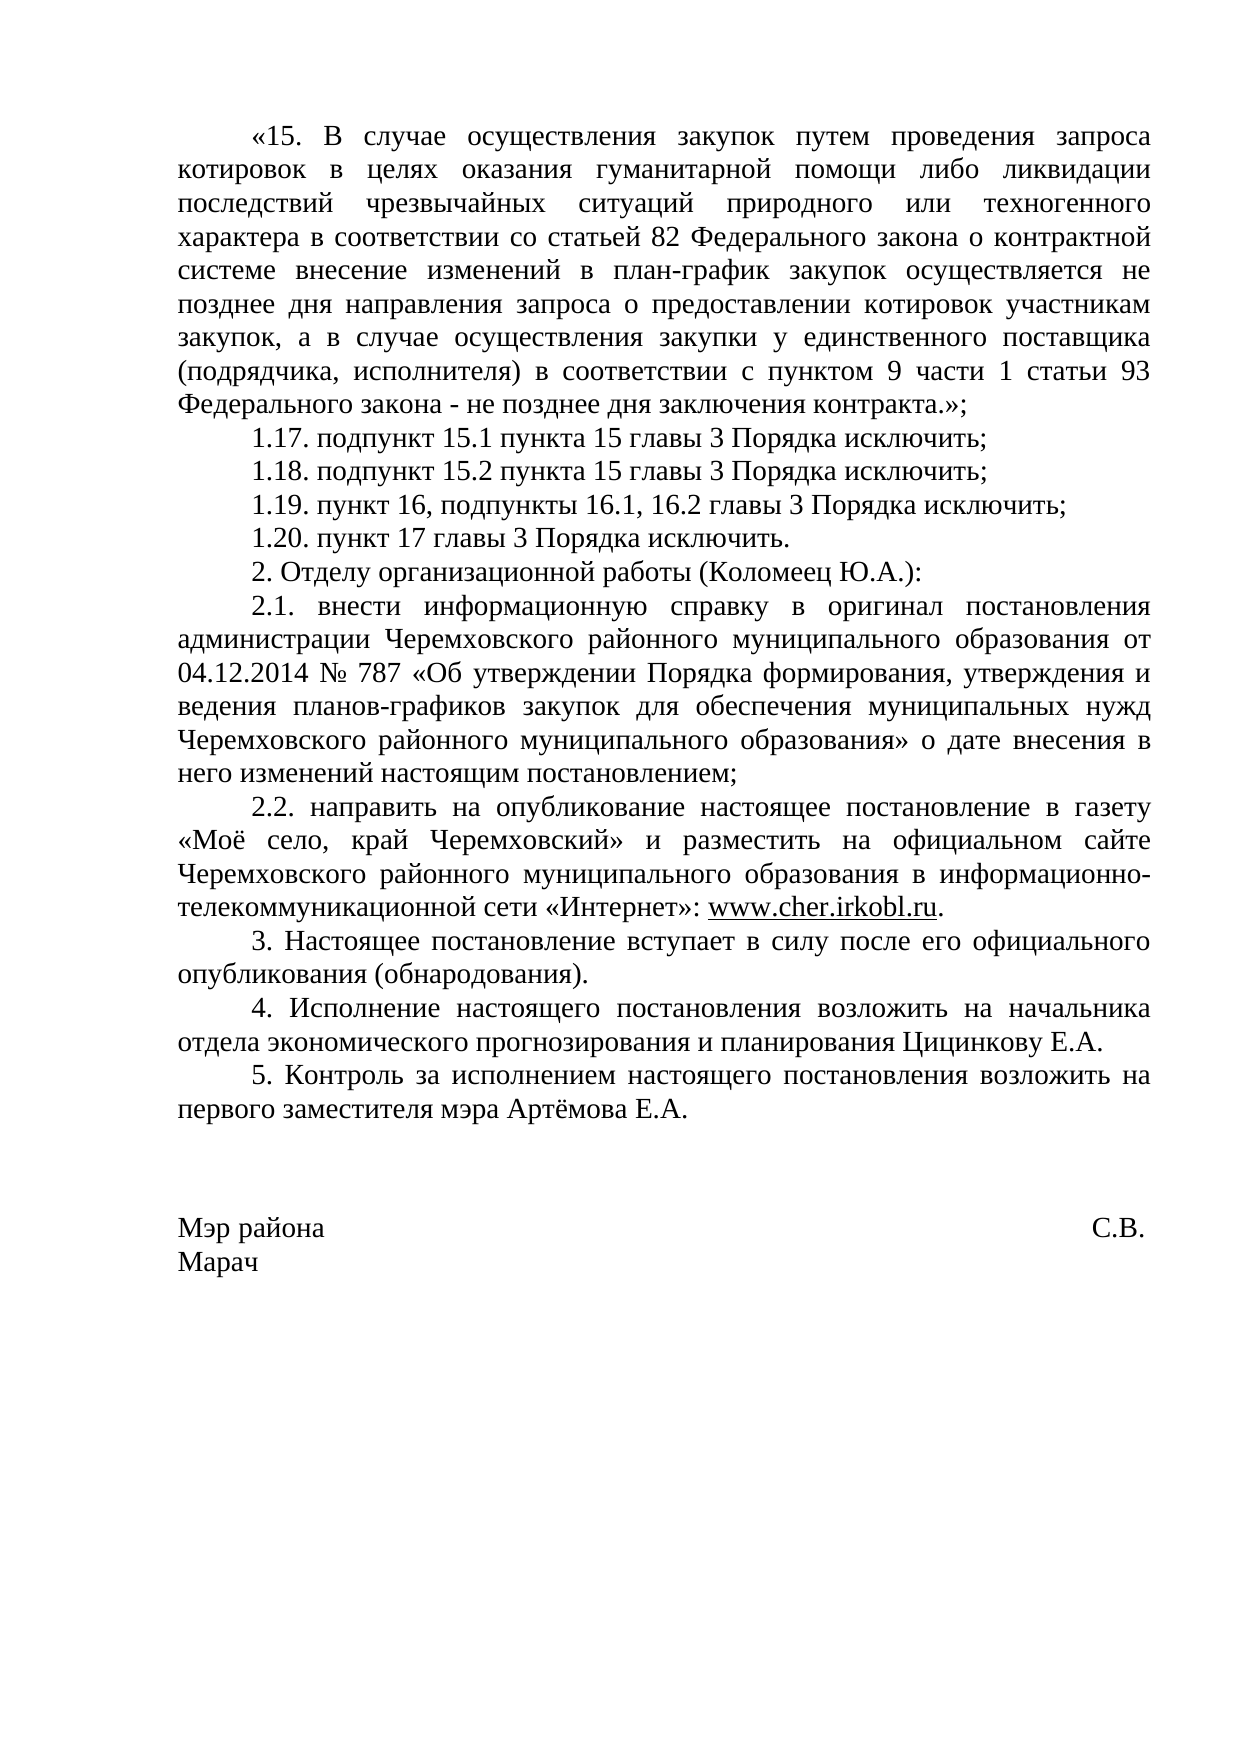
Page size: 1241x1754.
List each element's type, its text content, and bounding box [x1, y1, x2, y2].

text 2.2. направить на опубликование настоящее постановление в газету «Моё село, край Черемховский» и разместить на официальном сайте Черемховского районного муниципального образования в информационно-телекоммуникационной сети «Интернет»: www.cher.irkobl.ru. [177, 789, 1152, 923]
text 2.1. внести информационную справку в оригинал постановления администрации Черемховского районного муниципального образования от 04.12.2014 № 787 «Об утверждении Порядка формирования, утверждения и ведения планов-графиков закупок для обеспечения муниципальных нужд Черемховского районного муниципального образования» о дате внесения в него изменений настоящим постановлением; [177, 588, 1152, 789]
text 1.20. пункт 17 главы 3 Порядка исключить. [177, 521, 1152, 554]
text Мэр района С.В. Марач [177, 1211, 1152, 1278]
text 1.19. пункт 16, подпункты 16.1, 16.2 главы 3 Порядка исключить; [177, 487, 1152, 521]
text 4. Исполнение настоящего постановления возложить на начальника отдела экономического прогнозирования и планирования Цицинкову Е.А. [177, 990, 1152, 1057]
text 3. Настоящее постановление вступает в силу после его официального опубликования (обнародования). [177, 923, 1152, 990]
text 1.17. подпункт 15.1 пункта 15 главы 3 Порядка исключить; [177, 420, 1152, 453]
text «15. В случае осуществления закупок путем проведения запроса котировок в целях оказания гуманитарной помощи либо ликвидации последствий чрезвычайных ситуаций природного или техногенного характера в соответствии со статьей 82 Федерального закона о контрактной системе внесение изменений в план-график закупок осуществляется не позднее дня направления запроса о предоставлении котировок участникам закупок, а в случае осуществления закупки у единственного поставщика (подрядчика, исполнителя) в соответствии с пунктом 9 части 1 статьи 93 Федерального закона - не позднее дня заключения контракта.»; [177, 118, 1152, 420]
text 2. Отделу организационной работы (Коломеец Ю.А.): [177, 554, 1152, 588]
text 5. Контроль за исполнением настоящего постановления возложить на первого заместителя мэра Артёмова Е.А. [177, 1057, 1152, 1124]
text 1.18. подпункт 15.2 пункта 15 главы 3 Порядка исключить; [177, 453, 1152, 487]
